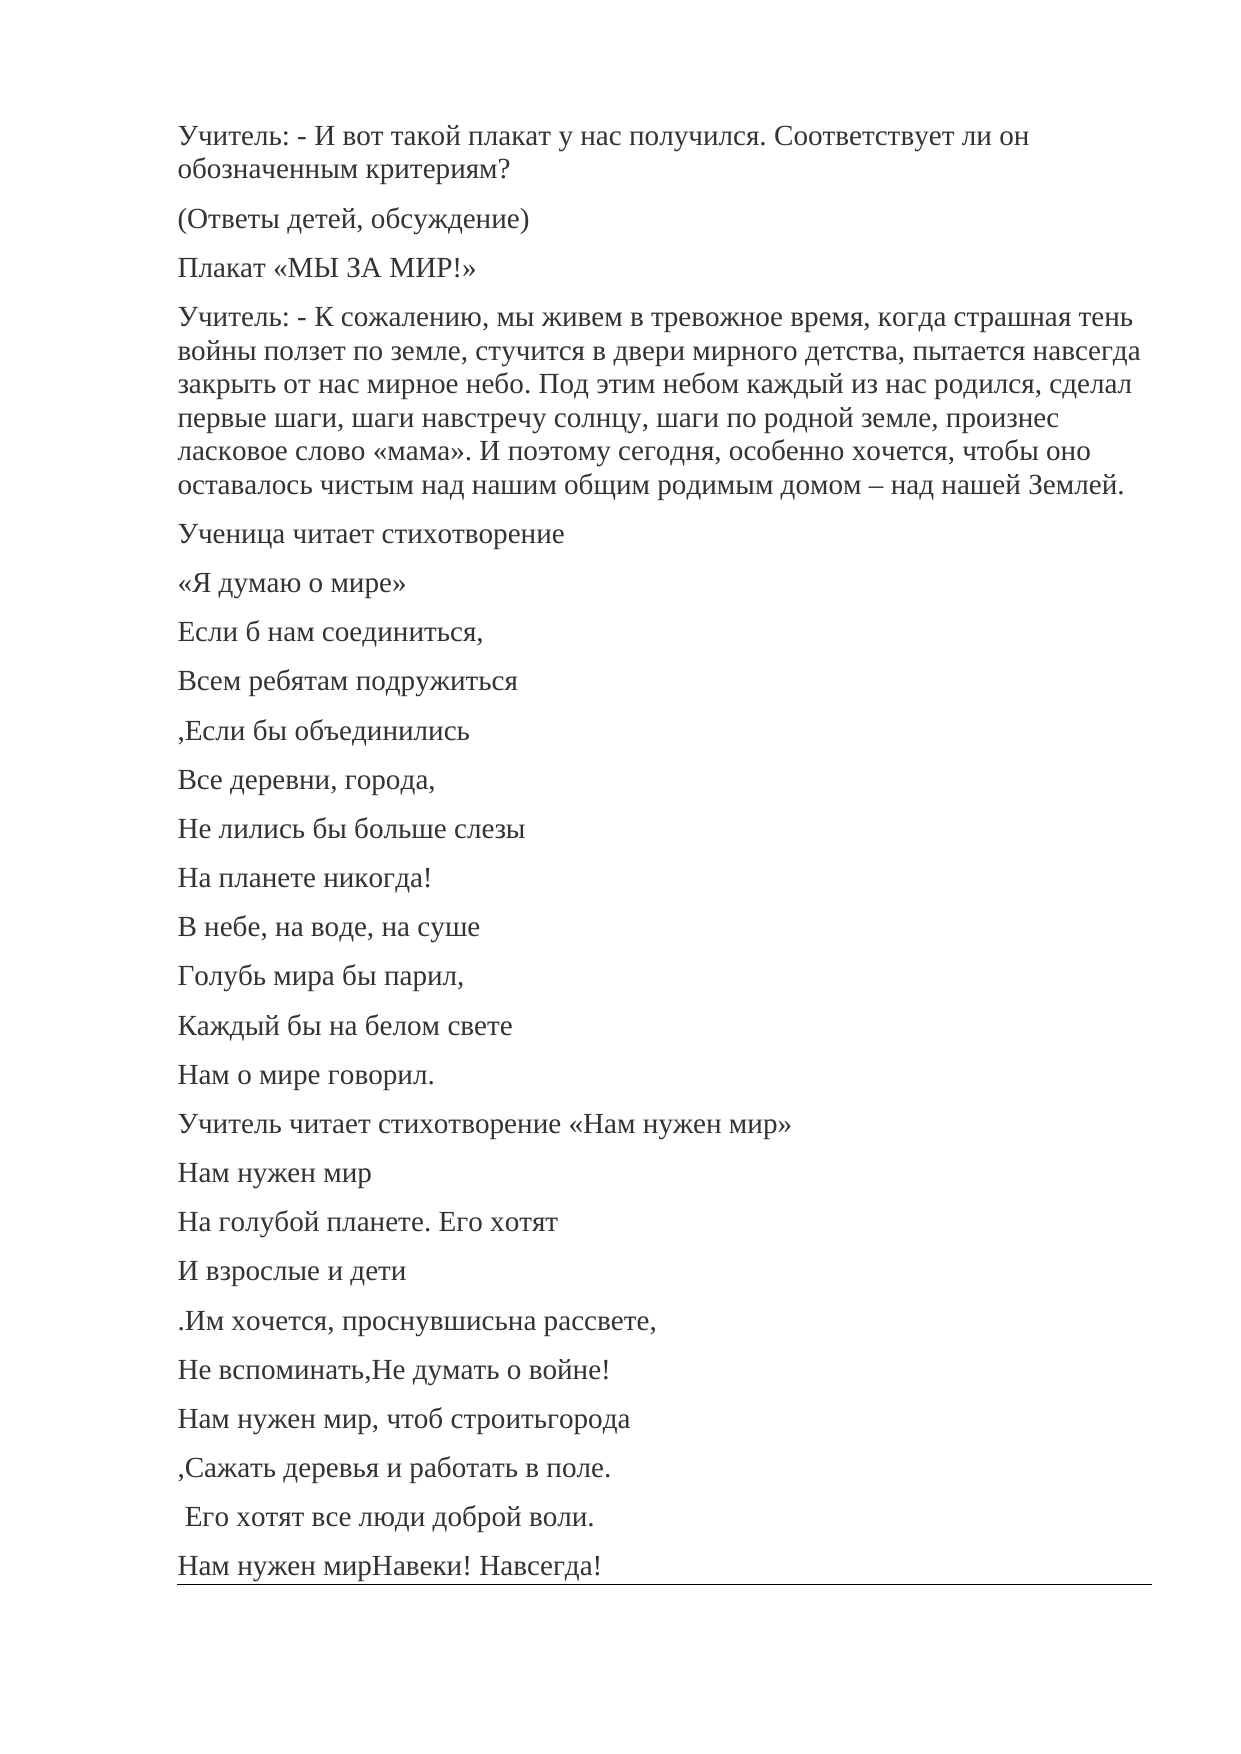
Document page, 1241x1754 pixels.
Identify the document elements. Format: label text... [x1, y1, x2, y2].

text Если б нам соединиться, [177, 614, 1152, 648]
text Не вспоминать,Не думать о войне! [177, 1352, 1152, 1385]
text Плакат «МЫ ЗА МИР!» [177, 250, 1152, 283]
text Учитель: - К сожалению, мы живем в тревожное время, когда страшная тень войны ползет по земле, стучится в двери мирного детства, пытается навсегда закрыть от нас мирное небо. Под этим небом каждый из нас родился, сделал первые шаги, шаги навстречу солнцу, шаги по родной земле, произнес ласковое слово «мама». И поэтому сегодня, особенно хочется, чтобы оно оставалось чистым над нашим общим родимым домом – над нашей Землей. [177, 299, 1152, 500]
text Не лились бы больше слезы [177, 811, 1152, 844]
text Нам о мире говорил. [177, 1057, 1152, 1090]
text Учитель: - И вот такой плакат у нас получился. Соответствует ли он обозначенным критериям? [177, 118, 1152, 185]
text В небе, на воде, на суше [177, 909, 1152, 943]
text Всем ребятам подружиться [177, 663, 1152, 697]
text (Ответы детей, обсуждение) [177, 201, 1152, 234]
text ,Сажать деревья и работать в поле. [177, 1450, 1152, 1484]
text Нам нужен мир [177, 1155, 1152, 1189]
text Нам нужен мир, чтоб строитьгорода [177, 1401, 1152, 1434]
text Голубь мира бы парил, [177, 958, 1152, 992]
text И взрослые и дети [177, 1253, 1152, 1287]
text На голубой планете. Его хотят [177, 1204, 1152, 1238]
text ,Если бы объединились [177, 713, 1152, 746]
text .Им хочется, проснувшисьна рассвете, [177, 1303, 1152, 1336]
text Все деревни, города, [177, 762, 1152, 795]
text Учитель читает стихотворение «Нам нужен мир» [177, 1106, 1152, 1139]
text Ученица читает стихотворение [177, 516, 1152, 549]
text «Я думаю о мире» [177, 565, 1152, 599]
text Каждый бы на белом свете [177, 1008, 1152, 1041]
text Нам нужен мирНавеки! Навсегда! [177, 1548, 1152, 1584]
text На планете никогда! [177, 860, 1152, 894]
text Его хотят все люди доброй воли. [177, 1499, 1152, 1533]
